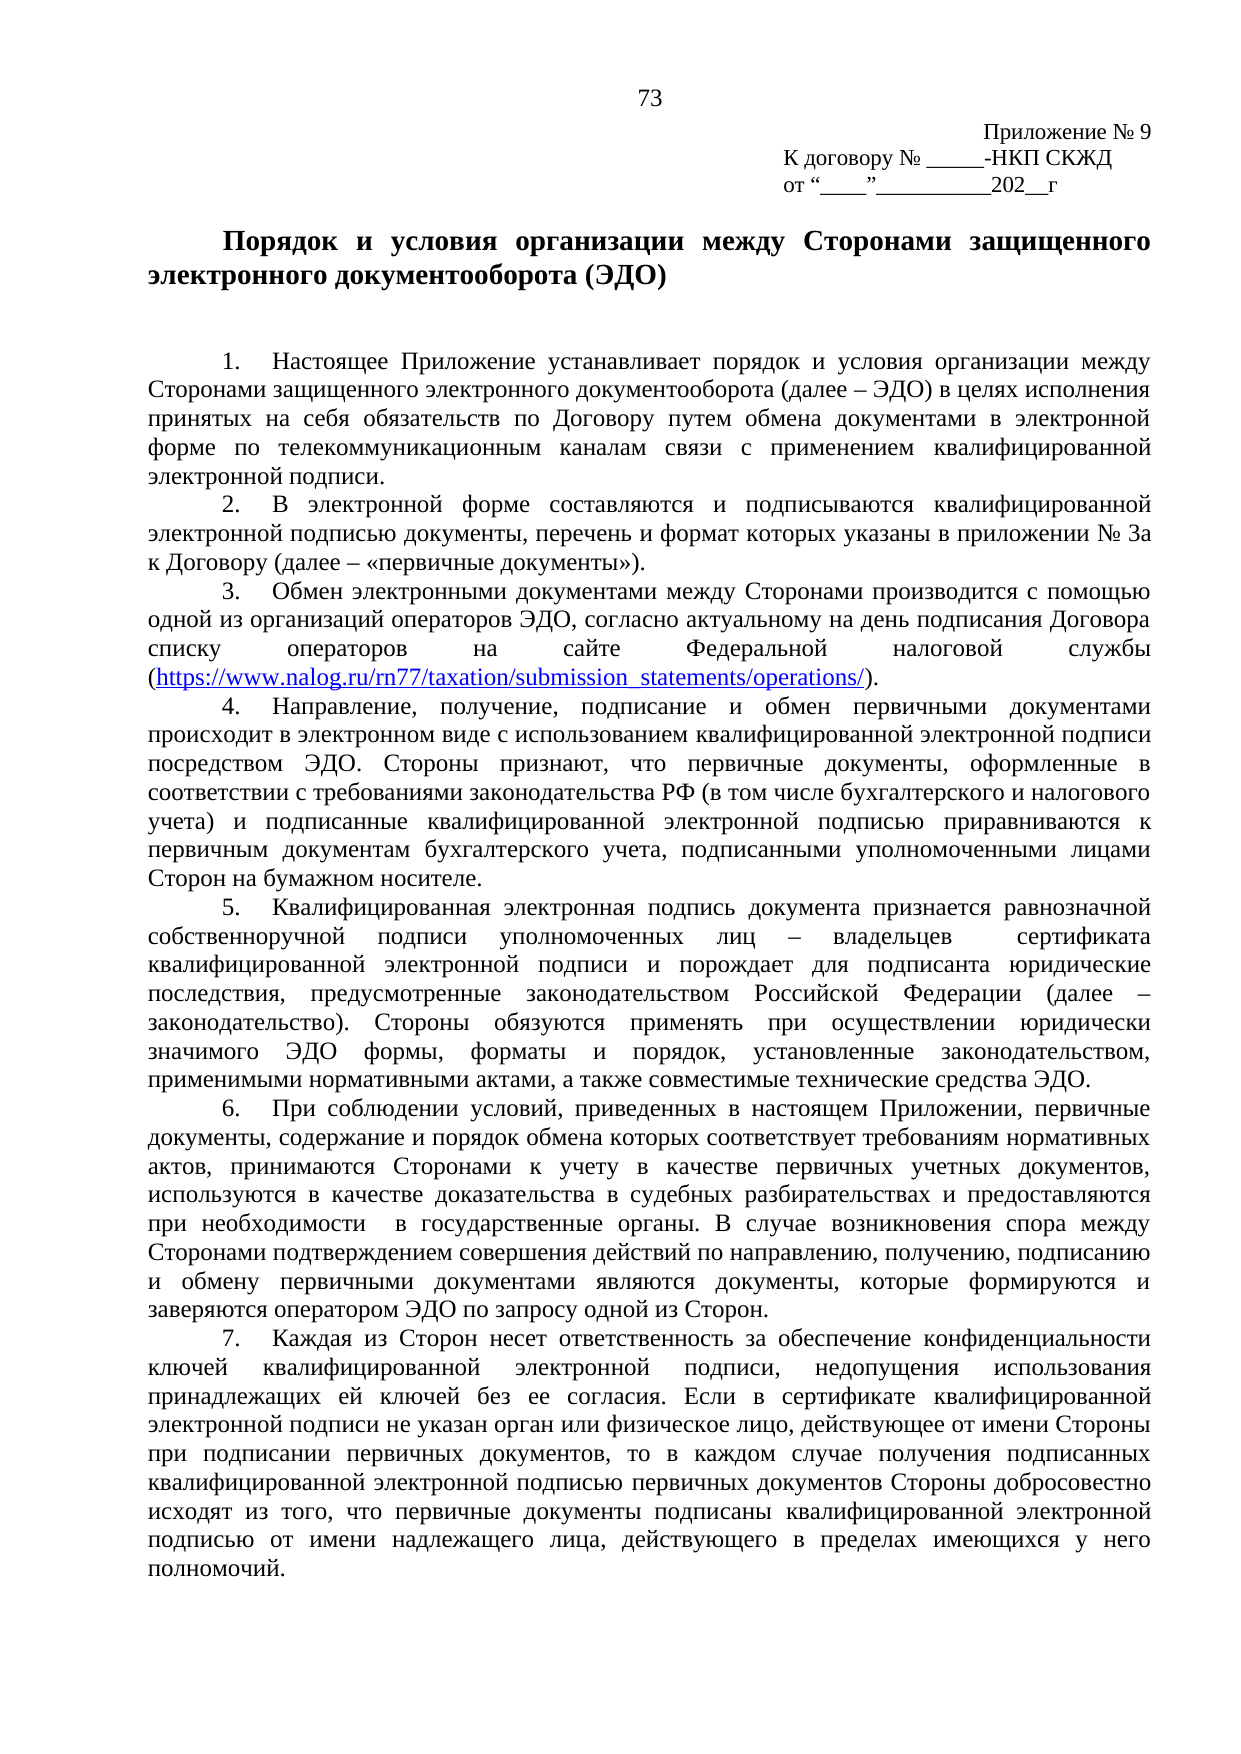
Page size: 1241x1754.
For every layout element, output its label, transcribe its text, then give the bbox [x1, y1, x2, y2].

list При соблюдении условий, приведенных в настоящем Приложении, первичные документы, содержание и порядок обмена которых соответствует требованиям нормативных актов, принимаются Сторонами к учету в качестве первичных учетных документов, используются в качестве доказательства в судебных разбирательствах и предоставляются при необходимости в государственные органы. В случае возникновения спора между Сторонами подтверждением совершения действий по направлению, получению, подписанию и обмену первичными документами являются документы, которые формируются и заверяются оператором ЭДО по запросу одной из Сторон. [148, 1093, 1152, 1323]
list В электронной форме составляются и подписываются квалифицированной электронной подписью документы, перечень и формат которых указаны в приложении № 3а к Договору (далее – «первичные документы»). [148, 489, 1152, 576]
text Приложение № 9 [148, 118, 1152, 144]
text К договору № _____-НКП СКЖД [148, 144, 1152, 171]
list Обмен электронными документами между Сторонами производится с помощью одной из организаций операторов ЭДО, согласно актуальному на день подписания Договора списку операторов на сайте Федеральной налоговой службы (https://www.nalog.ru/rn77/taxation/submission_statements/operations/). [148, 576, 1152, 691]
text Порядок и условия организации между Сторонами защищенного электронного документооборота (ЭДО) [148, 223, 1152, 291]
list Настоящее Приложение устанавливает порядок и условия организации между Сторонами защищенного электронного документооборота (далее – ЭДО) в целях исполнения принятых на себя обязательств по Договору путем обмена документами в электронной форме по телекоммуникационным каналам связи с применением квалифицированной электронной подписи. [148, 346, 1152, 489]
list Квалифицированная электронная подпись документа признается равнозначной собственноручной подписи уполномоченных лиц – владельцев сертификата квалифицированной электронной подписи и порождает для подписанта юридические последствия, предусмотренные законодательством Российской Федерации (далее – законодательство). Стороны обязуются применять при осуществлении юридически значимого ЭДО формы, форматы и порядок, установленные законодательством, применимыми нормативными актами, а также совместимые технические средства ЭДО. [148, 892, 1152, 1093]
list Каждая из Сторон несет ответственность за обеспечение конфиденциальности ключей квалифицированной электронной подписи, недопущения использования принадлежащих ей ключей без ее согласия. Если в сертификате квалифицированной электронной подписи не указан орган или физическое лицо, действующее от имени Стороны при подписании первичных документов, то в каждом случае получения подписанных квалифицированной электронной подписью первичных документов Стороны добросовестно исходят из того, что первичные документы подписаны квалифицированной электронной подписью от имени надлежащего лица, действующего в пределах имеющихся у него полномочий. [148, 1323, 1152, 1582]
list Направление, получение, подписание и обмен первичными документами происходит в электронном виде с использованием квалифицированной электронной подписи посредством ЭДО. Стороны признают, что первичные документы, оформленные в соответствии с требованиями законодательства РФ (в том числе бухгалтерского и налогового учета) и подписанные квалифицированной электронной подписью приравниваются к первичным документам бухгалтерского учета, подписанными уполномоченными лицами Сторон на бумажном носителе. [148, 691, 1152, 892]
text от “____”__________202__г [148, 171, 1152, 197]
